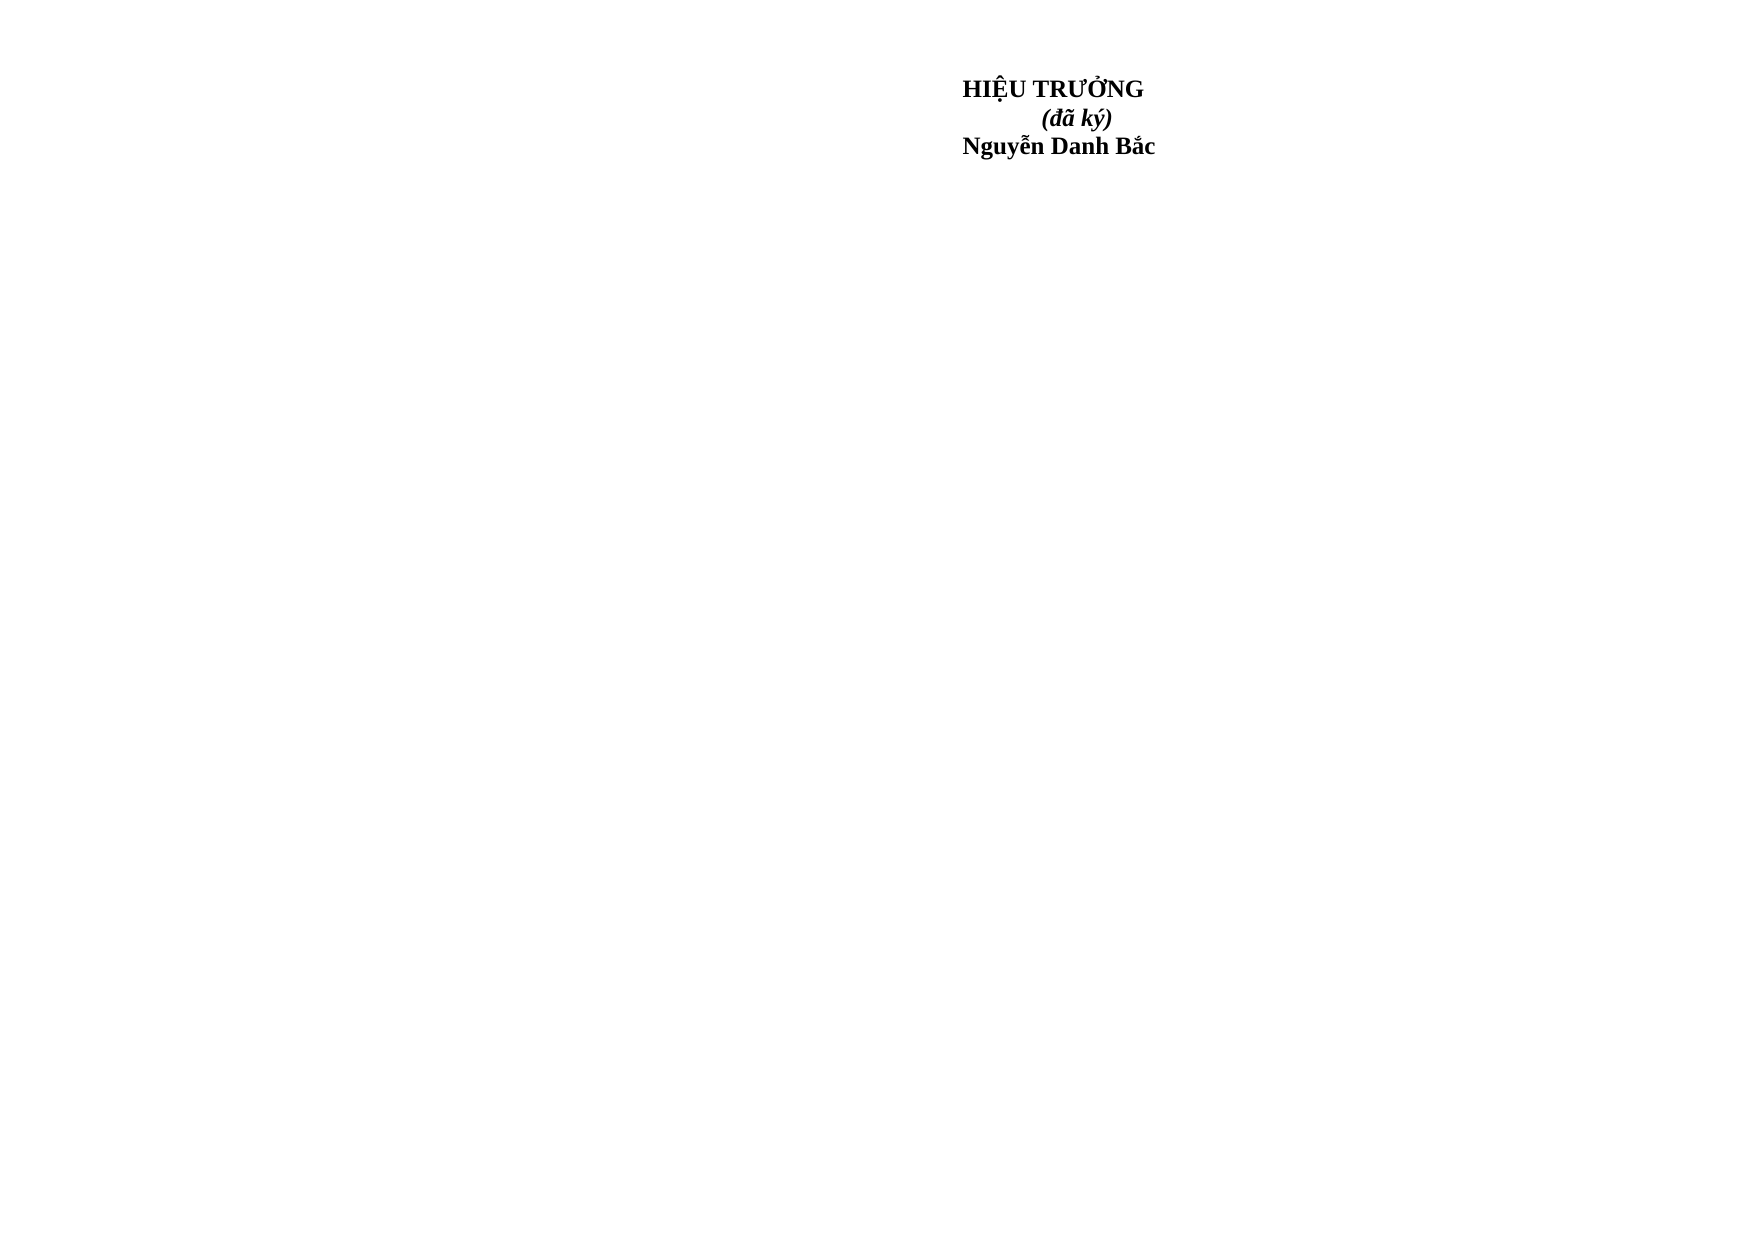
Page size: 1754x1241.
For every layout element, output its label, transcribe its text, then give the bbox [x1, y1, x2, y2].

list (đã ký) [150, 103, 1604, 131]
list HIỆU TRƯỞNG [150, 74, 1604, 103]
list Nguyễn Danh Bắc [150, 131, 1604, 160]
